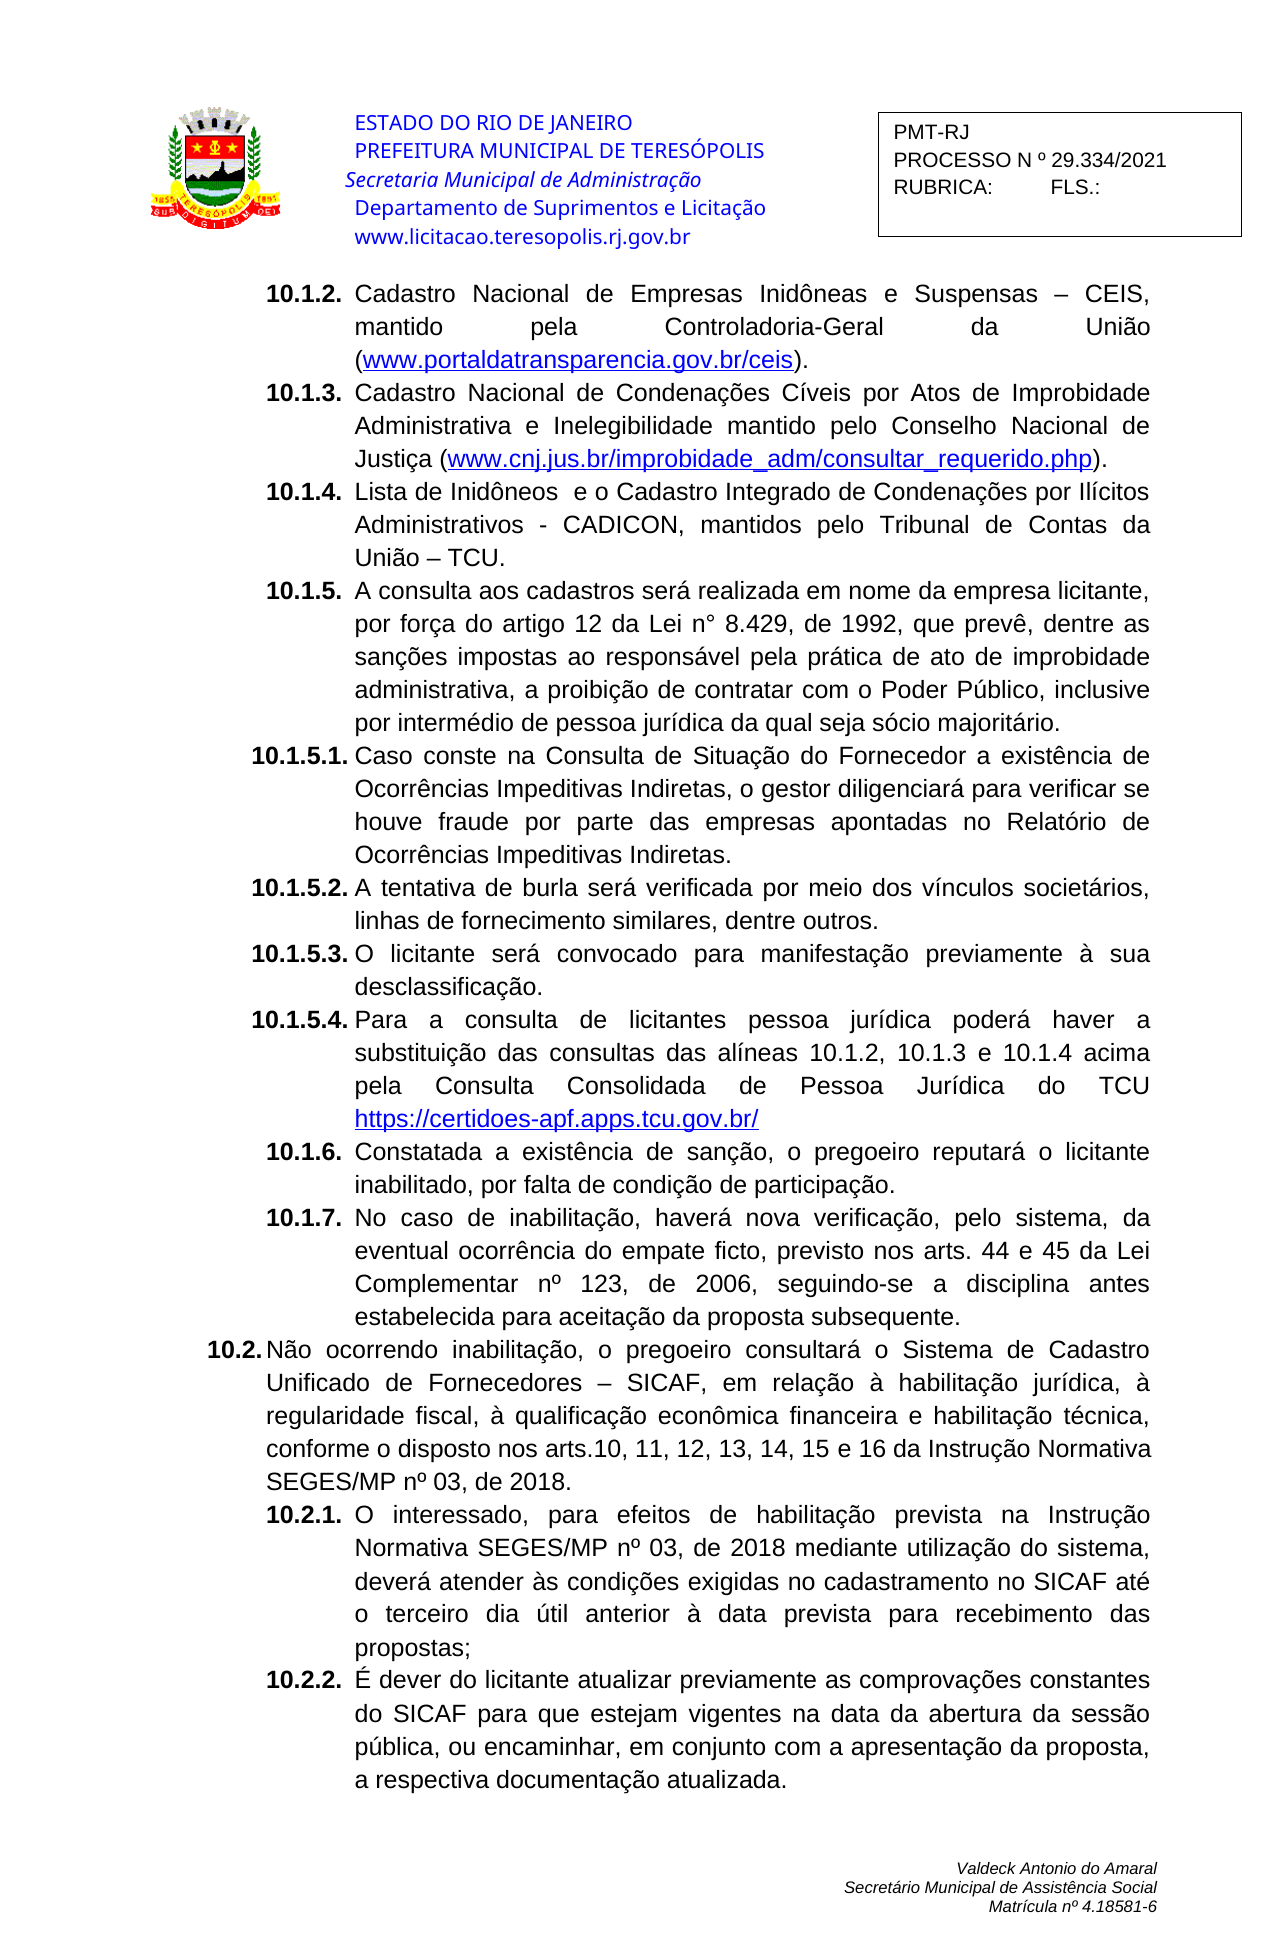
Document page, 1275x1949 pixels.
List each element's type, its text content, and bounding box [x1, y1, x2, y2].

list Cadastro Nacional de Condenações Cíveis por Atos de Improbidade Administrativa e Inelegibilidade mantido pelo Conselho Nacional de Justiça (www.cnj.jus.br/improbidade_adm/consultar_requerido.php). [266, 378, 1152, 472]
list Caso conste na Consulta de Situação do Fornecedor a existência de Ocorrências Impeditivas Indiretas, o gestor diligenciará para verificar se houve fraude por parte das empresas apontadas no Relatório de Ocorrências Impeditivas Indiretas. [251, 741, 1152, 869]
list Constatada a existência de sanção, o pregoeiro reputará o licitante inabilitado, por falta de condição de participação. [266, 1137, 1152, 1199]
list A tentativa de burla será verificada por meio dos vínculos societários, linhas de fornecimento similares, dentre outros. [251, 873, 1152, 935]
list Cadastro Nacional de Empresas Inidôneas e Suspensas – CEIS, mantido pela Controladoria-Geral da União (www.portaldatransparencia.gov.br/ceis). [266, 279, 1152, 373]
list Lista de Inidôneos e o Cadastro Integrado de Condenações por Ilícitos Administrativos - CADICON, mantidos pelo Tribunal de Contas da União – TCU. [266, 477, 1152, 572]
list No caso de inabilitação, haverá nova verificação, pelo sistema, da eventual ocorrência do empate ficto, previsto nos arts. 44 e 45 da Lei Complementar nº 123, de 2006, seguindo-se a disciplina antes estabelecida para aceitação da proposta subsequente. [266, 1203, 1152, 1331]
list O licitante será convocado para manifestação previamente à sua desclassificação. [251, 939, 1152, 1001]
list A consulta aos cadastros será realizada em nome da empresa licitante, por força do artigo 12 da Lei n° 8.429, de 1992, que prevê, dentre as sanções impostas ao responsável pela prática de ato de improbidade administrativa, a proibição de contratar com o Poder Público, inclusive por intermédio de pessoa jurídica da qual seja sócio majoritário. [266, 576, 1152, 737]
list O interessado, para efeitos de habilitação prevista na Instrução Normativa SEGES/MP nº 03, de 2018 mediante utilização do sistema, deverá atender às condições exigidas no cadastramento no SICAF até o terceiro dia útil anterior à data prevista para recebimento das propostas; [266, 1500, 1152, 1661]
list Não ocorrendo inabilitação, o pregoeiro consultará o Sistema de Cadastro Unificado de Fornecedores – SICAF, em relação à habilitação jurídica, à regularidade fiscal, à qualificação econômica financeira e habilitação técnica, conforme o disposto nos arts.10, 11, 12, 13, 14, 15 e 16 da Instrução Normativa SEGES/MP nº 03, de 2018. [207, 1335, 1152, 1496]
picture [150, 107, 281, 229]
list Para a consulta de licitantes pessoa jurídica poderá haver a substituição das consultas das alíneas 10.1.2, 10.1.3 e 10.1.4 acima pela Consulta Consolidada de Pessoa Jurídica do TCU https://certidoes-apf.apps.tcu.gov.br/ [251, 1005, 1152, 1133]
list É dever do licitante atualizar previamente as comprovações constantes do SICAF para que estejam vigentes na data da abertura da sessão pública, ou encaminhar, em conjunto com a apresentação da proposta, a respectiva documentação atualizada. [266, 1666, 1152, 1793]
